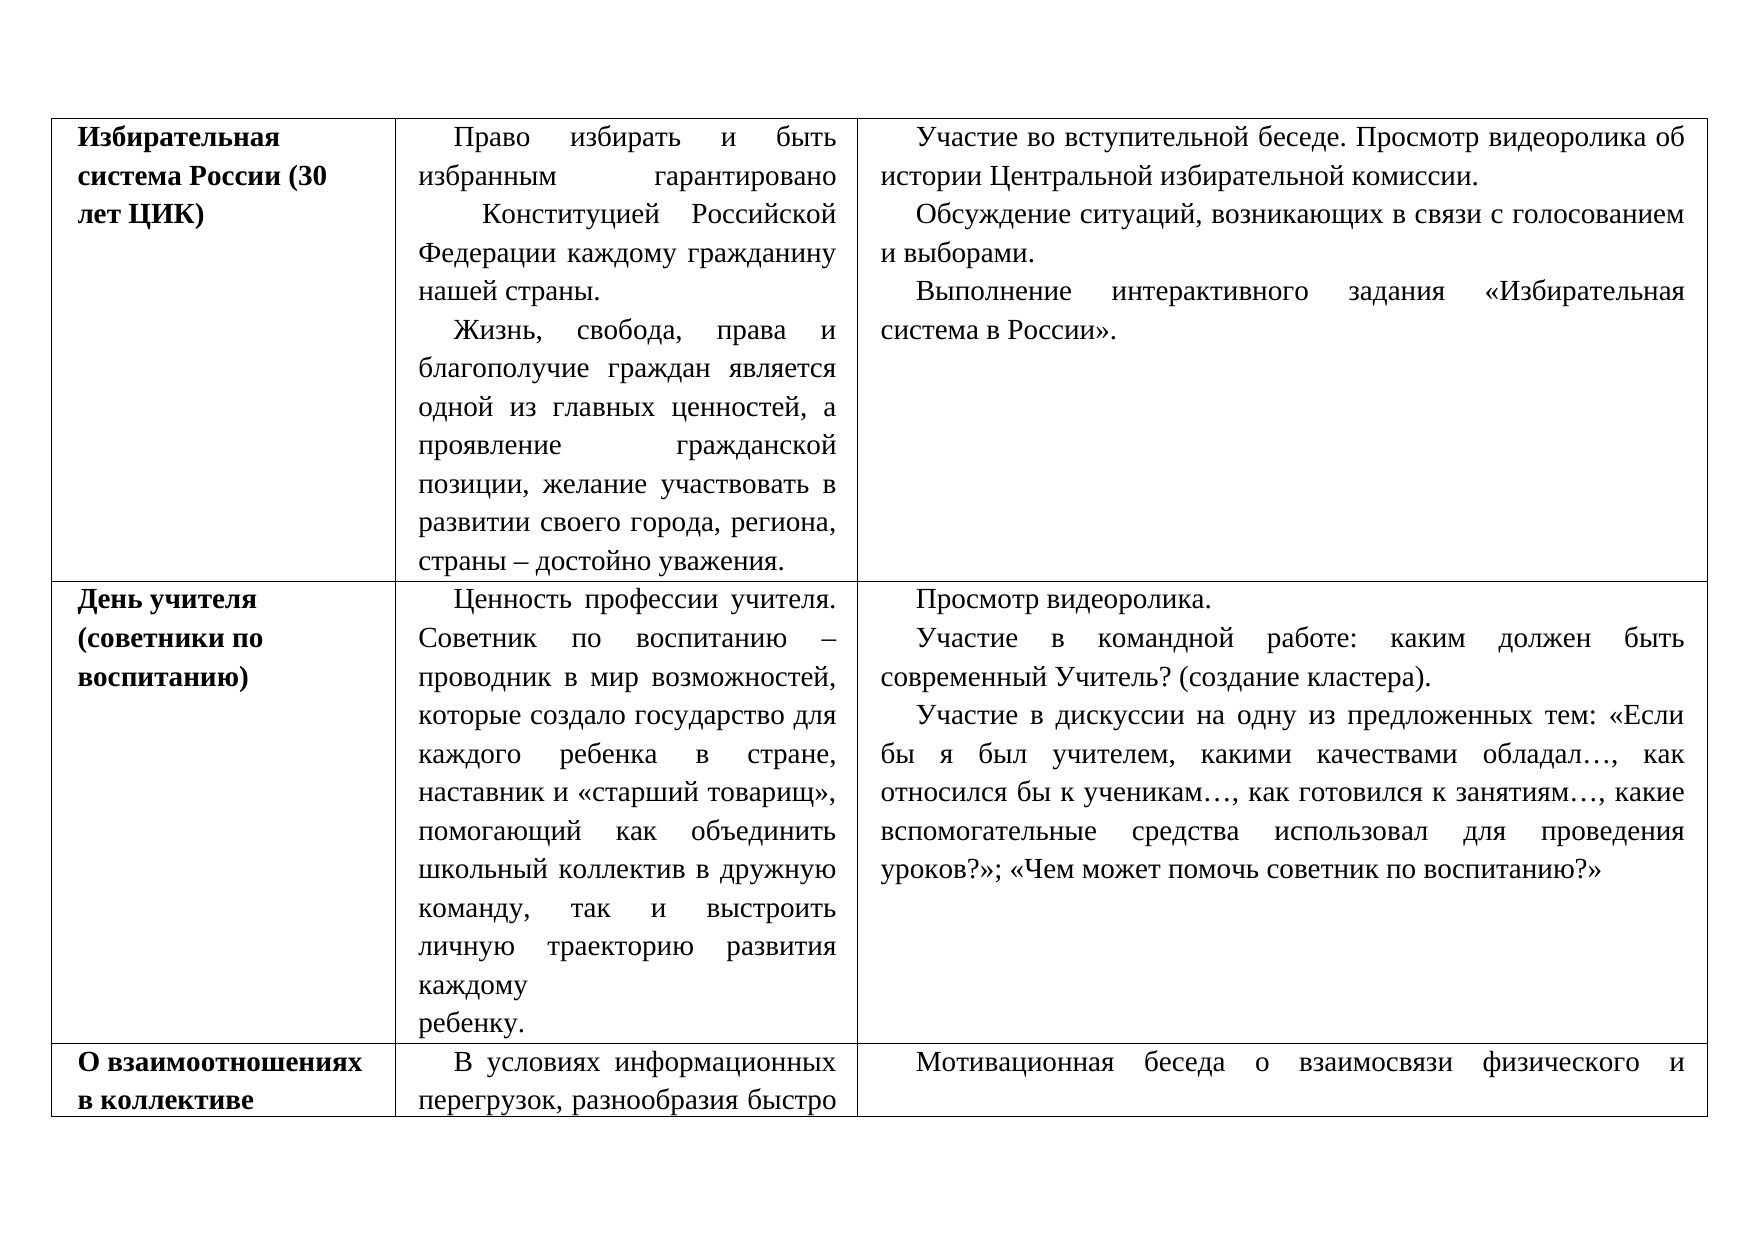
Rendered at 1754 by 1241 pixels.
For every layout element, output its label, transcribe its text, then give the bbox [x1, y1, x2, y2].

table_cell Участие во вступительной беседе. Просмотр видеоролика об истории Центральной избирательной комиссии. Обсуждение ситуаций, возникающих в связи с голосованием и выборами. Выполнение интерактивного задания «Избирательная система в России». [858, 119, 1707, 581]
table_cell Избирательная система России (30 лет ЦИК) [52, 119, 395, 581]
table_cell Право избирать и быть избранным гарантировано Конституцией Российской Федерации каждому гражданину нашей страны. Жизнь, свобода, права и благополучие граждан является одной из главных ценностей, а проявление гражданской позиции, желание участвовать в развитии своего города, региона, страны – достойно уважения. [396, 119, 857, 581]
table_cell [52, 1044, 395, 1116]
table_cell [858, 1044, 1707, 1116]
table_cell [396, 1044, 857, 1116]
table_cell Ценность профессии учителя. Советник по воспитанию – проводник в мир возможностей, которые создало государство для каждого ребенка в стране, наставник и «старший товарищ», помогающий как объединить школьный коллектив в дружную команду, так и выстроить личную траекторию развития каждому ребенку. [396, 582, 857, 1043]
table_cell День учителя (советники по воспитанию) [52, 582, 395, 1043]
table_cell Просмотр видеоролика. Участие в командной работе: каким должен быть современный Учитель? (создание кластера). Участие в дискуссии на одну из предложенных тем: «Если бы я был учителем, какими качествами обладал…, как относился бы к ученикам…, как готовился к занятиям…, какие вспомогательные средства использовал для проведения уроков?»; «Чем может помочь советник по воспитанию?» [858, 582, 1707, 1043]
